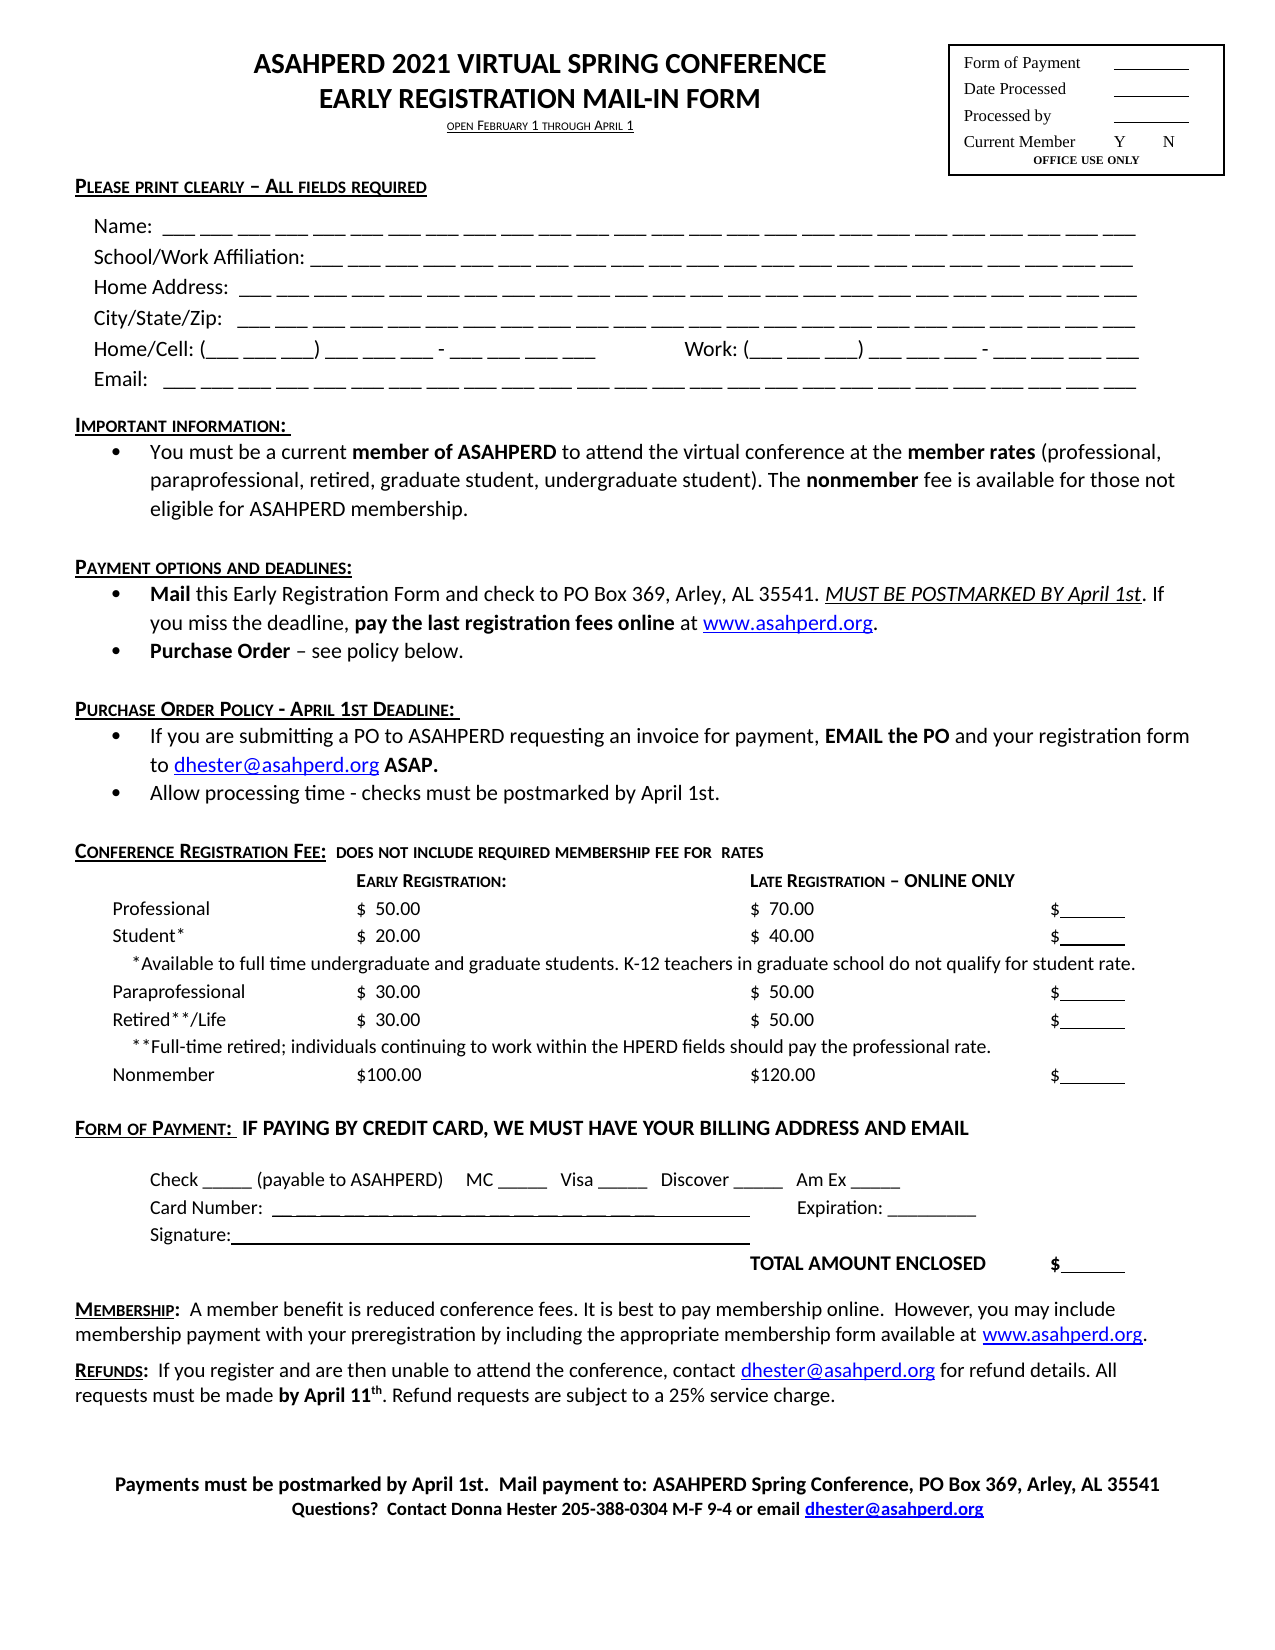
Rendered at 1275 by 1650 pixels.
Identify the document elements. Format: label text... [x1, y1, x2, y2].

list Purchase Order – see policy below. [112, 637, 1200, 664]
list Allow processing time - checks must be postmarked by April 1st. [112, 779, 1200, 806]
text open February 1 through April 1 [150, 116, 948, 134]
text Home Address: ___ ___ ___ ___ ___ ___ ___ ___ ___ ___ ___ ___ ___ ___ ___ ___ ___ ___ ___ ___ ___ ___ ___ ___ [75, 273, 1181, 300]
text Name: ___ ___ ___ ___ ___ ___ ___ ___ ___ ___ ___ ___ ___ ___ ___ ___ ___ ___ ___ ___ ___ ___ ___ ___ ___ ___ [75, 212, 1181, 239]
text Retired**/Life $ 30.00 $ 50.00 $ [94, 1007, 1181, 1031]
text Nonmember $100.00 $120.00 $ [94, 1062, 1181, 1086]
text Early Registration: Late Registration – ONLINE ONLY [94, 868, 1181, 892]
text Signature: [94, 1223, 1181, 1247]
list If you are submitting a PO to ASAHPERD requesting an invoice for payment, EMAIL the PO and your registration form to dhester@asahperd.org ASAP. [112, 722, 1200, 777]
text Payments must be postmarked by April 1st. Mail payment to: ASAHPERD Spring Conference, PO Box 369, Arley, AL 35541 [75, 1472, 1200, 1497]
text School/Work Affiliation: ___ ___ ___ ___ ___ ___ ___ ___ ___ ___ ___ ___ ___ ___ ___ ___ ___ ___ ___ ___ ___ ___ [75, 243, 1181, 269]
text Student* $ 20.00 $ 40.00 $ [94, 923, 1181, 948]
text Membership: A member benefit is reduced conference fees. It is best to pay membership online. However, you may include membership payment with your preregistration by including the appropriate membership form available at www.asahperd.org. [75, 1296, 1181, 1347]
text Questions? Contact Donna Hester 205-388-0304 M-F 9-4 or email dhester@asahperd.org [94, 1497, 1181, 1520]
text *Available to full time undergraduate and graduate students. K-12 teachers in graduate school do not qualify for student rate. [112, 951, 1181, 975]
text Form of Payment: IF PAYING BY CREDIT CARD, WE MUST HAVE YOUR BILLING ADDRESS AND EMAIL [75, 1114, 1181, 1141]
text TOTAL AMOUNT ENCLOSED $ [94, 1250, 1181, 1276]
text Card Number: __ __ __ __ __ __ __ __ __ __ __ __ __ __ __ __ Expiration: _________ [94, 1195, 1181, 1219]
text Email: ___ ___ ___ ___ ___ ___ ___ ___ ___ ___ ___ ___ ___ ___ ___ ___ ___ ___ ___ ___ ___ ___ ___ ___ ___ ___ [75, 365, 1181, 392]
list Mail this Early Registration Form and check to PO Box 369, Arley, AL 35541. MUST BE POSTMARKED BY April 1st. If you miss the deadline, pay the last registration fees online at www.asahperd.org. [112, 580, 1200, 635]
list You must be a current member of ASAHPERD to attend the virtual conference at the member rates (professional, paraprofessional, retired, graduate student, undergraduate student). The nonmember fee is available for those not eligible for ASAHPERD membership. [112, 438, 1200, 522]
text Professional $ 50.00 $ 70.00 $ [94, 896, 1181, 920]
subtitle Please print clearly – All fields required [75, 172, 1181, 199]
subtitle Conference Registration Fee: does not include required membership fee for rates [75, 837, 1200, 864]
text Check _____ (payable to ASAHPERD) MC _____ Visa _____ Discover _____ Am Ex _____ [94, 1167, 1181, 1191]
text EARLY REGISTRATION MAIL-IN FORM [150, 81, 948, 116]
text Important information: [75, 411, 1200, 438]
text Home/Cell: (___ ___ ___) ___ ___ ___ - ___ ___ ___ ___ Work: (___ ___ ___) ___ ___ ___ - ___ ___ ___ ___ [75, 335, 1181, 361]
text Purchase Order Policy - April 1st Deadline: [75, 695, 1200, 722]
text City/State/Zip: ___ ___ ___ ___ ___ ___ ___ ___ ___ ___ ___ ___ ___ ___ ___ ___ ___ ___ ___ ___ ___ ___ ___ ___ [75, 304, 1181, 331]
text Paraprofessional $ 30.00 $ 50.00 $ [94, 979, 1181, 1003]
text ASAHPERD 2021 VIRTUAL SPRING CONFERENCE [150, 45, 948, 81]
text Payment options and deadlines: [75, 553, 1200, 580]
text **Full-time retired; individuals continuing to work within the HPERD fields should pay the professional rate. [112, 1034, 1181, 1058]
text Refunds: If you register and are then unable to attend the conference, contact dhester@asahperd.org for refund details. All requests must be made by April 11th. Refund requests are subject to a 25% service charge. [75, 1357, 1181, 1408]
